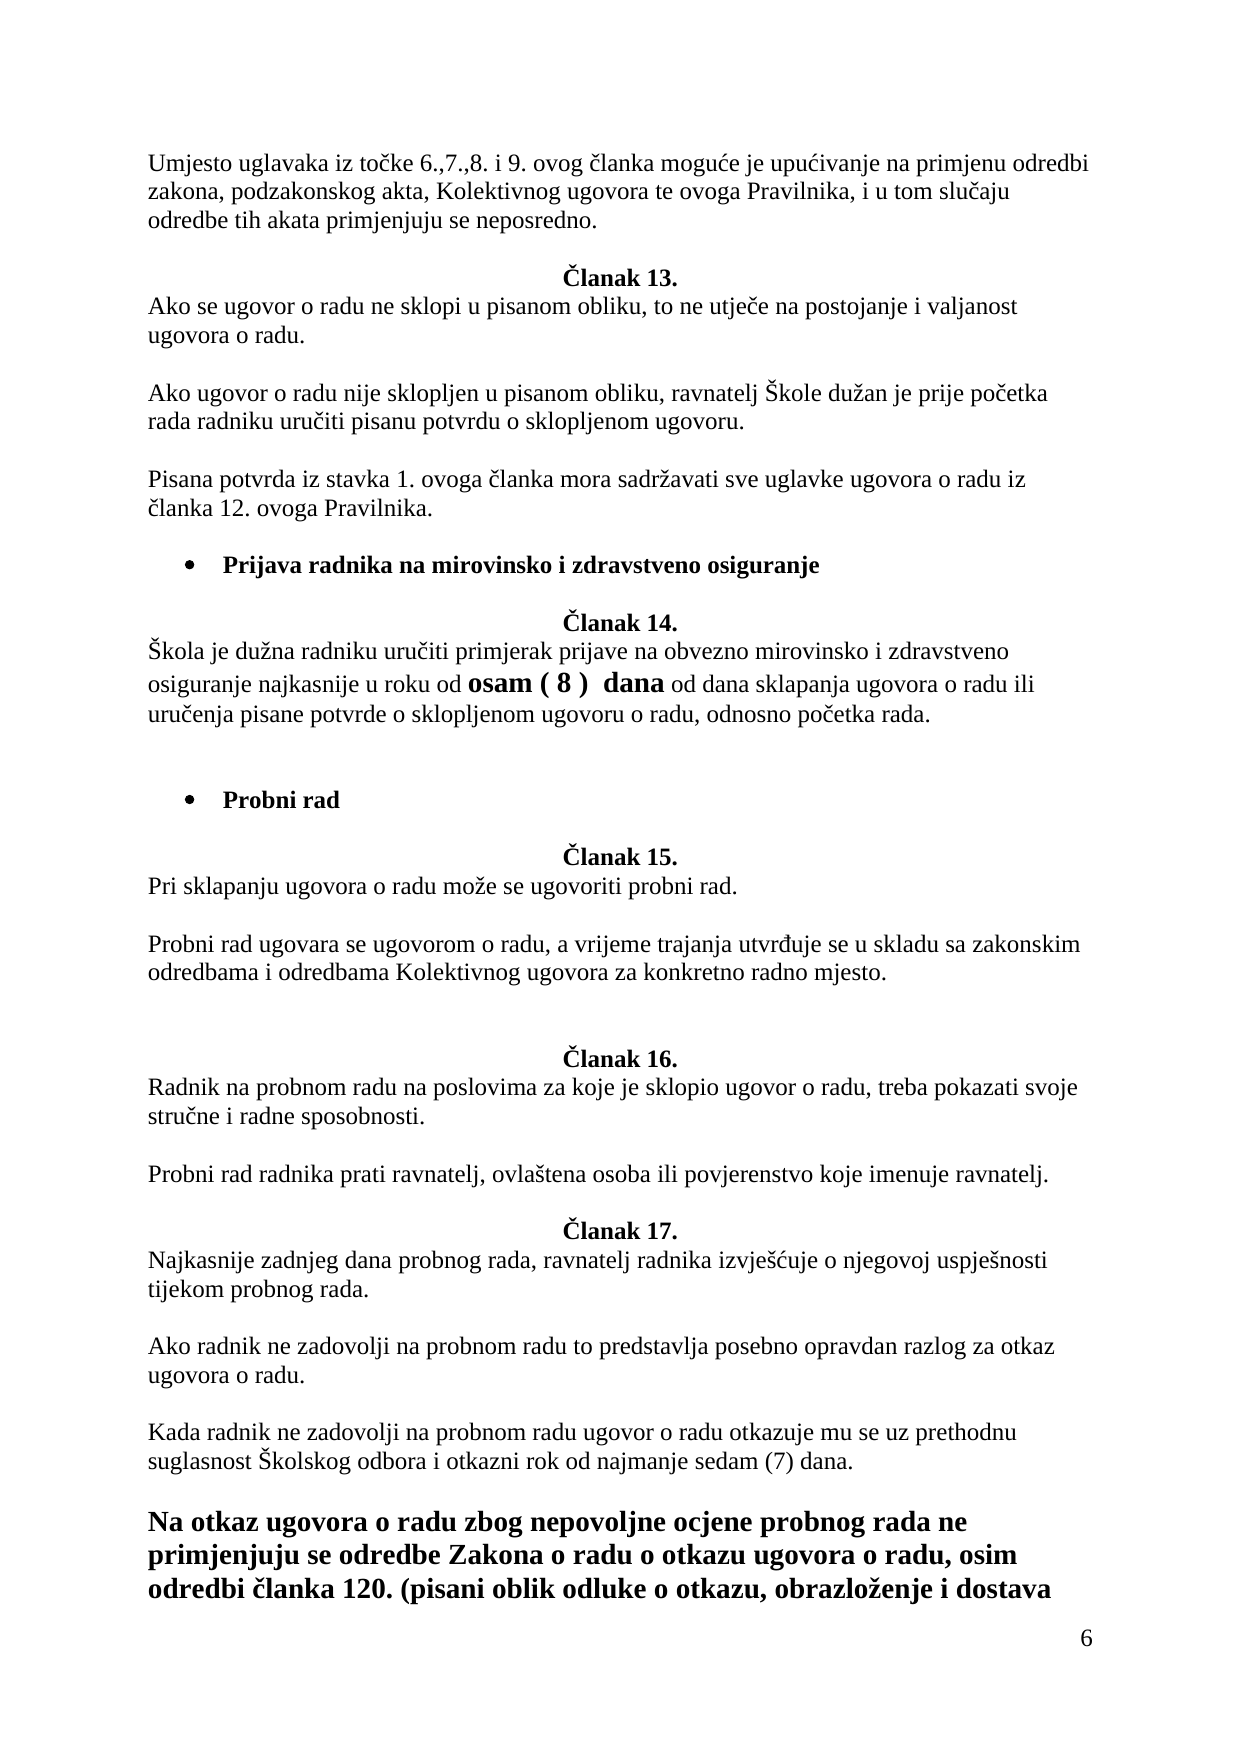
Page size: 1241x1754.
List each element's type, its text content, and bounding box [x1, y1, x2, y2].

list Prijava radnika na mirovinsko i zdravstveno osiguranje [185, 550, 1093, 579]
text Umjesto uglavaka iz točke 6.,7.,8. i 9. ovog članka moguće je upućivanje na primjenu odredbi zakona, podzakonskog akta, Kolektivnog ugovora te ovoga Pravilnika, i u tom slučaju odredbe tih akata primjenjuju se neposredno. [148, 148, 1093, 234]
text Pri sklapanju ugovora o radu može se ugovoriti probni rad. [148, 871, 1093, 900]
text Ako ugovor o radu nije sklopljen u pisanom obliku, ravnatelj Škole dužan je prije početka rada radniku uručiti pisanu potvrdu o sklopljenom ugovoru. [148, 378, 1093, 435]
text Radnik na probnom radu na poslovima za koje je sklopio ugovor o radu, treba pokazati svoje stručne i radne sposobnosti. [148, 1072, 1093, 1130]
list Probni rad [185, 785, 1093, 814]
text Probni rad ugovara se ugovorom o radu, a vrijeme trajanja utvrđuje se u skladu sa zakonskim odredbama i odredbama Kolektivnog ugovora za konkretno radno mjesto. [148, 929, 1093, 986]
text Članak 15. [148, 842, 1093, 871]
text Ako se ugovor o radu ne sklopi u pisanom obliku, to ne utječe na postojanje i valjanost ugovora o radu. [148, 291, 1093, 349]
text Kada radnik ne zadovolji na probnom radu ugovor o radu otkazuje mu se uz prethodnu suglasnost Školskog odbora i otkazni rok od najmanje sedam (7) dana. [148, 1417, 1093, 1475]
text Ako radnik ne zadovolji na probnom radu to predstavlja posebno opravdan razlog za otkaz ugovora o radu. [148, 1331, 1093, 1389]
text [148, 1504, 1093, 1604]
text Probni rad radnika prati ravnatelj, ovlaštena osoba ili povjerenstvo koje imenuje ravnatelj. [148, 1159, 1093, 1187]
text Škola je dužna radniku uručiti primjerak prijave na obvezno mirovinsko i zdravstveno osiguranje najkasnije u roku od osam ( 8 ) dana od dana sklapanja ugovora o radu ili uručenja pisane potvrde o sklopljenom ugovoru o radu, odnosno početka rada. [148, 636, 1093, 727]
text Članak 16. [148, 1044, 1093, 1072]
text Članak 14. [148, 608, 1093, 636]
text Članak 17. [148, 1216, 1093, 1245]
text Najkasnije zadnjeg dana probnog rada, ravnatelj radnika izvješćuje o njegovoj uspješnosti tijekom probnog rada. [148, 1245, 1093, 1302]
text Pisana potvrda iz stavka 1. ovoga članka mora sadržavati sve uglavke ugovora o radu iz članka 12. ovoga Pravilnika. [148, 464, 1093, 521]
text Članak 13. [148, 263, 1093, 291]
